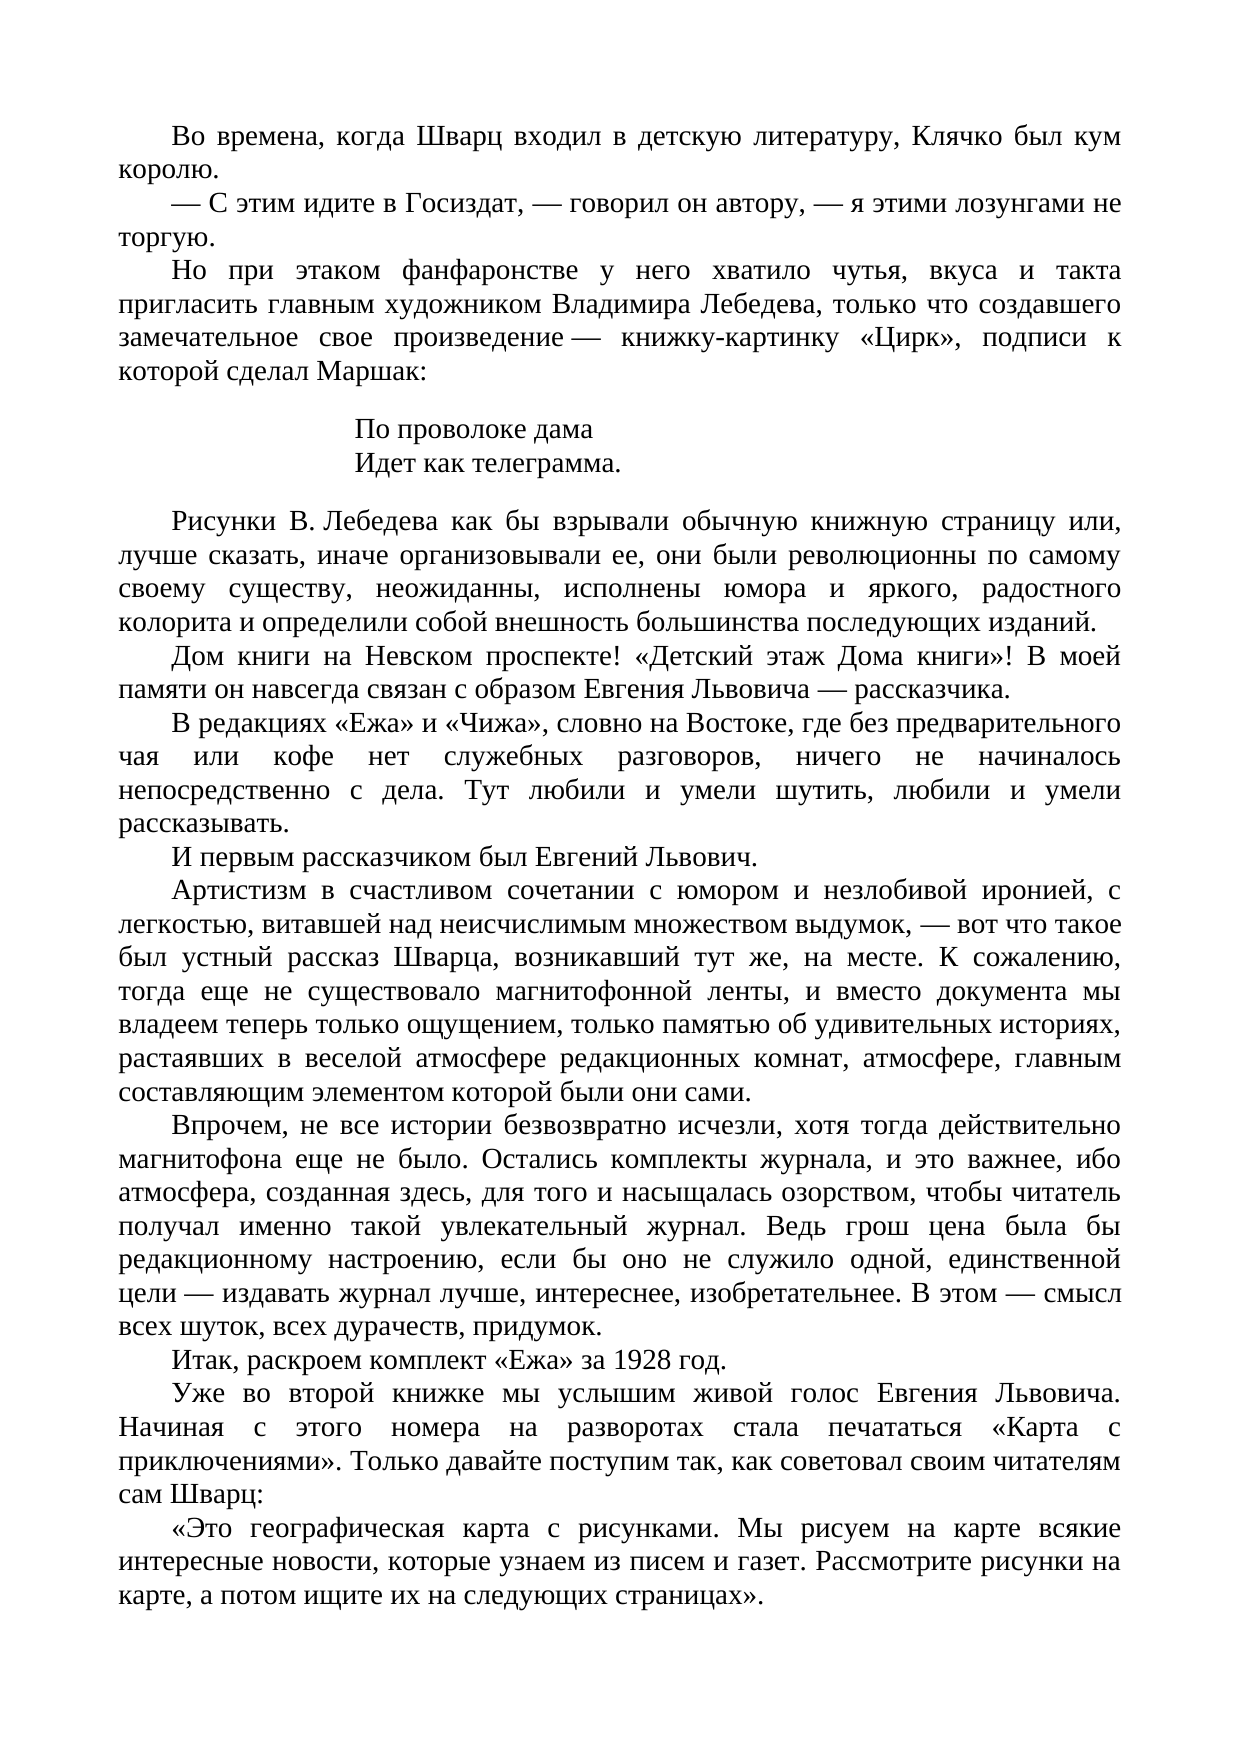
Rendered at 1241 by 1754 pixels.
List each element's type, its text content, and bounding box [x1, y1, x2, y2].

text «Это географическая карта с рисунками. Мы рисуем на карте всякие интересные новости, которые узнаем из писем и газет. Рассмотрите рисунки на карте, а потом ищите их на следующих страницах». [118, 1510, 1122, 1610]
text По проволоке дама Идет как телеграмма. [354, 411, 1122, 478]
text Уже во второй книжке мы услышим живой голос Евгения Львовича. Начиная с этого номера на разворотах стала печататься «Карта с приключениями». Только давайте поступим так, как советовал своим читателям сам Шварц: [118, 1376, 1122, 1510]
text Артистизм в счастливом сочетании с юмором и незлобивой иронией, с легкостью, витавшей над неисчислимым множеством выдумок, — вот что такое был устный рассказ {134} Шварца, возникавший тут же, на месте. К сожалению, тогда еще не существовало магнитофонной ленты, и вместо документа мы владеем теперь только ощущением, только памятью об удивительных историях, растаявших в веселой атмосфере редакционных комнат, атмосфере, главным составляющим элементом которой были они сами. [118, 872, 1122, 1107]
text Во времена, когда Шварц входил в детскую литературу, Клячко был кум королю. [118, 118, 1122, 185]
text Но при этаком фанфаронстве у него хватило чутья, вкуса и такта пригласить главным художником Владимира Лебедева, только что создавшего замечательное свое произведение — книжку-картинку «Цирк», подписи к которой сделал Маршак: [118, 252, 1122, 386]
text Дом книги на Невском проспекте! «Детский этаж Дома книги»! В моей памяти он навсегда связан с образом Евгения Львовича — рассказчика. [118, 638, 1122, 705]
text В редакциях «Ежа» и «Чижа», словно на Востоке, где без предварительного чая или кофе нет служебных разговоров, ничего не начиналось непосредственно с дела. Тут любили и умели шутить, любили и умели рассказывать. [118, 705, 1122, 839]
text И первым рассказчиком был Евгений Львович. [118, 839, 1122, 872]
text Впрочем, не все истории безвозвратно исчезли, хотя тогда действительно магнитофона еще не было. Остались комплекты журнала, и это важнее, ибо атмосфера, созданная здесь, для того и насыщалась озорством, чтобы читатель получал именно такой увлекательный журнал. Ведь грош цена была бы редакционному настроению, если бы оно не служило одной, единственной цели — издавать журнал лучше, интереснее, изобретательнее. В этом — смысл всех шуток, всех дурачеств, придумок. [118, 1107, 1122, 1342]
text Рисунки В. Лебедева как бы взрывали обычную книжную страницу или, лучше сказать, иначе организовывали ее, они были революционны по самому своему существу, неожиданны, исполнены юмора и яркого, радостного колорита и определили собой внешность большинства последующих изданий. [118, 503, 1122, 638]
text — С этим идите в Госиздат, — говорил он автору, — я этими лозунгами не торгую. [118, 185, 1122, 252]
text Итак, раскроем комплект «Ежа» за 1928 год. [118, 1342, 1122, 1376]
